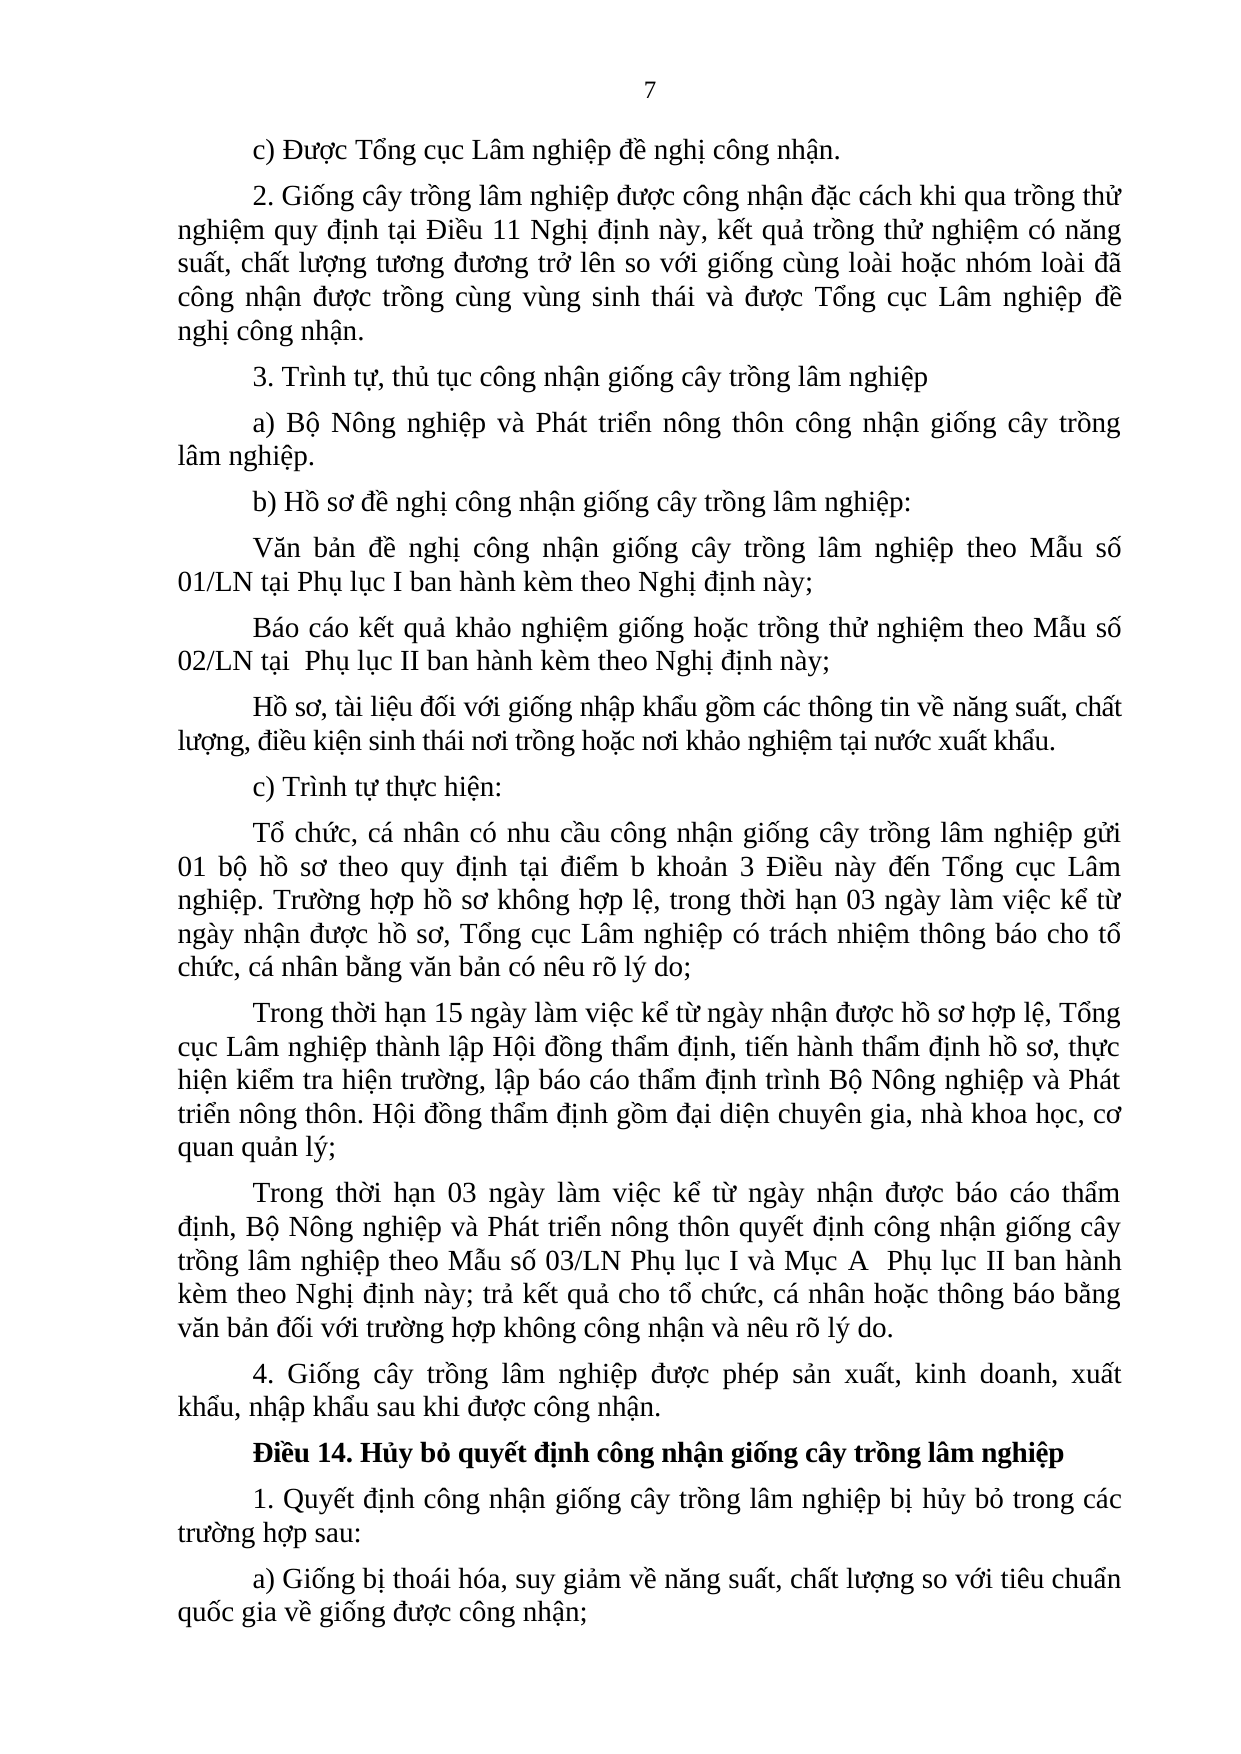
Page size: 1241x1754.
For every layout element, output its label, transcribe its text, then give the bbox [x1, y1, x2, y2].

text c) Được Tổng cục Lâm nghiệp đề nghị công nhận. [177, 132, 1122, 166]
text a) Giống bị thoái hóa, suy giảm về năng suất, chất lượng so với tiêu chuẩn quốc gia về giống được công nhận; [177, 1561, 1122, 1628]
text Tổ chức, cá nhân có nhu cầu công nhận giống cây trồng lâm nghiệp gửi 01 bộ hồ sơ theo quy định tại điểm b khoản 3 Điều này đến Tổng cục Lâm nghiệp. Trường hợp hồ sơ không hợp lệ, trong thời hạn 03 ngày làm việc kể từ ngày nhận được hồ sơ, Tổng cục Lâm nghiệp có trách nhiệm thông báo cho tổ chức, cá nhân bằng văn bản có nêu rõ lý do; [177, 815, 1122, 983]
text a) Bộ Nông nghiệp và Phát triển nông thôn công nhận giống cây trồng lâm nghiệp. [177, 405, 1122, 472]
text c) Trình tự thực hiện: [177, 769, 1122, 803]
text Trong thời hạn 03 ngày làm việc kể từ ngày nhận được báo cáo thẩm định, Bộ Nông nghiệp và Phát triển nông thôn quyết định công nhận giống cây trồng lâm nghiệp theo Mẫu số 03/LN Phụ lục I và Mục A Phụ lục II ban hành kèm theo Nghị định này; trả kết quả cho tổ chức, cá nhân hoặc thông báo bằng văn bản đối với trường hợp không công nhận và nêu rõ lý do. [177, 1176, 1122, 1343]
text 1. Quyết định công nhận giống cây trồng lâm nghiệp bị hủy bỏ trong các trường hợp sau: [177, 1481, 1122, 1548]
text Báo cáo kết quả khảo nghiệm giống hoặc trồng thử nghiệm theo Mẫu số 02/LN tại Phụ lục II ban hành kèm theo Nghị định này; [177, 610, 1122, 677]
text Trong thời hạn 15 ngày làm việc kể từ ngày nhận được hồ sơ hợp lệ, Tổng cục Lâm nghiệp thành lập Hội đồng thẩm định, tiến hành thẩm định hồ sơ, thực hiện kiểm tra hiện trường, lập báo cáo thẩm định trình Bộ Nông nghiệp và Phát triển nông thôn. Hội đồng thẩm định gồm đại diện chuyên gia, nhà khoa học, cơ quan quản lý; [177, 995, 1122, 1163]
text 4. Giống cây trồng lâm nghiệp được phép sản xuất, kinh doanh, xuất khẩu, nhập khẩu sau khi được công nhận. [177, 1356, 1122, 1423]
text b) Hồ sơ đề nghị công nhận giống cây trồng lâm nghiệp: [177, 484, 1122, 518]
text Hồ sơ, tài liệu đối với giống nhập khẩu gồm các thông tin về năng suất, chất lượng, điều kiện sinh thái nơi trồng hoặc nơi khảo nghiệm tại nước xuất khẩu. [177, 689, 1122, 757]
text Văn bản đề nghị công nhận giống cây trồng lâm nghiệp theo Mẫu số 01/LN tại Phụ lục I ban hành kèm theo Nghị định này; [177, 530, 1122, 597]
text Điều 14. Hủy bỏ quyết định công nhận giống cây trồng lâm nghiệp [177, 1435, 1122, 1469]
text 2. Giống cây trồng lâm nghiệp được công nhận đặc cách khi qua trồng thử nghiệm quy định tại Điều 11 Nghị định này, kết quả trồng thử nghiệm có năng suất, chất lượng tương đương trở lên so với giống cùng loài hoặc nhóm loài đã công nhận được trồng cùng vùng sinh thái và được Tổng cục Lâm nghiệp đề nghị công nhận. [177, 178, 1122, 346]
text 3. Trình tự, thủ tục công nhận giống cây trồng lâm nghiệp [177, 359, 1122, 392]
